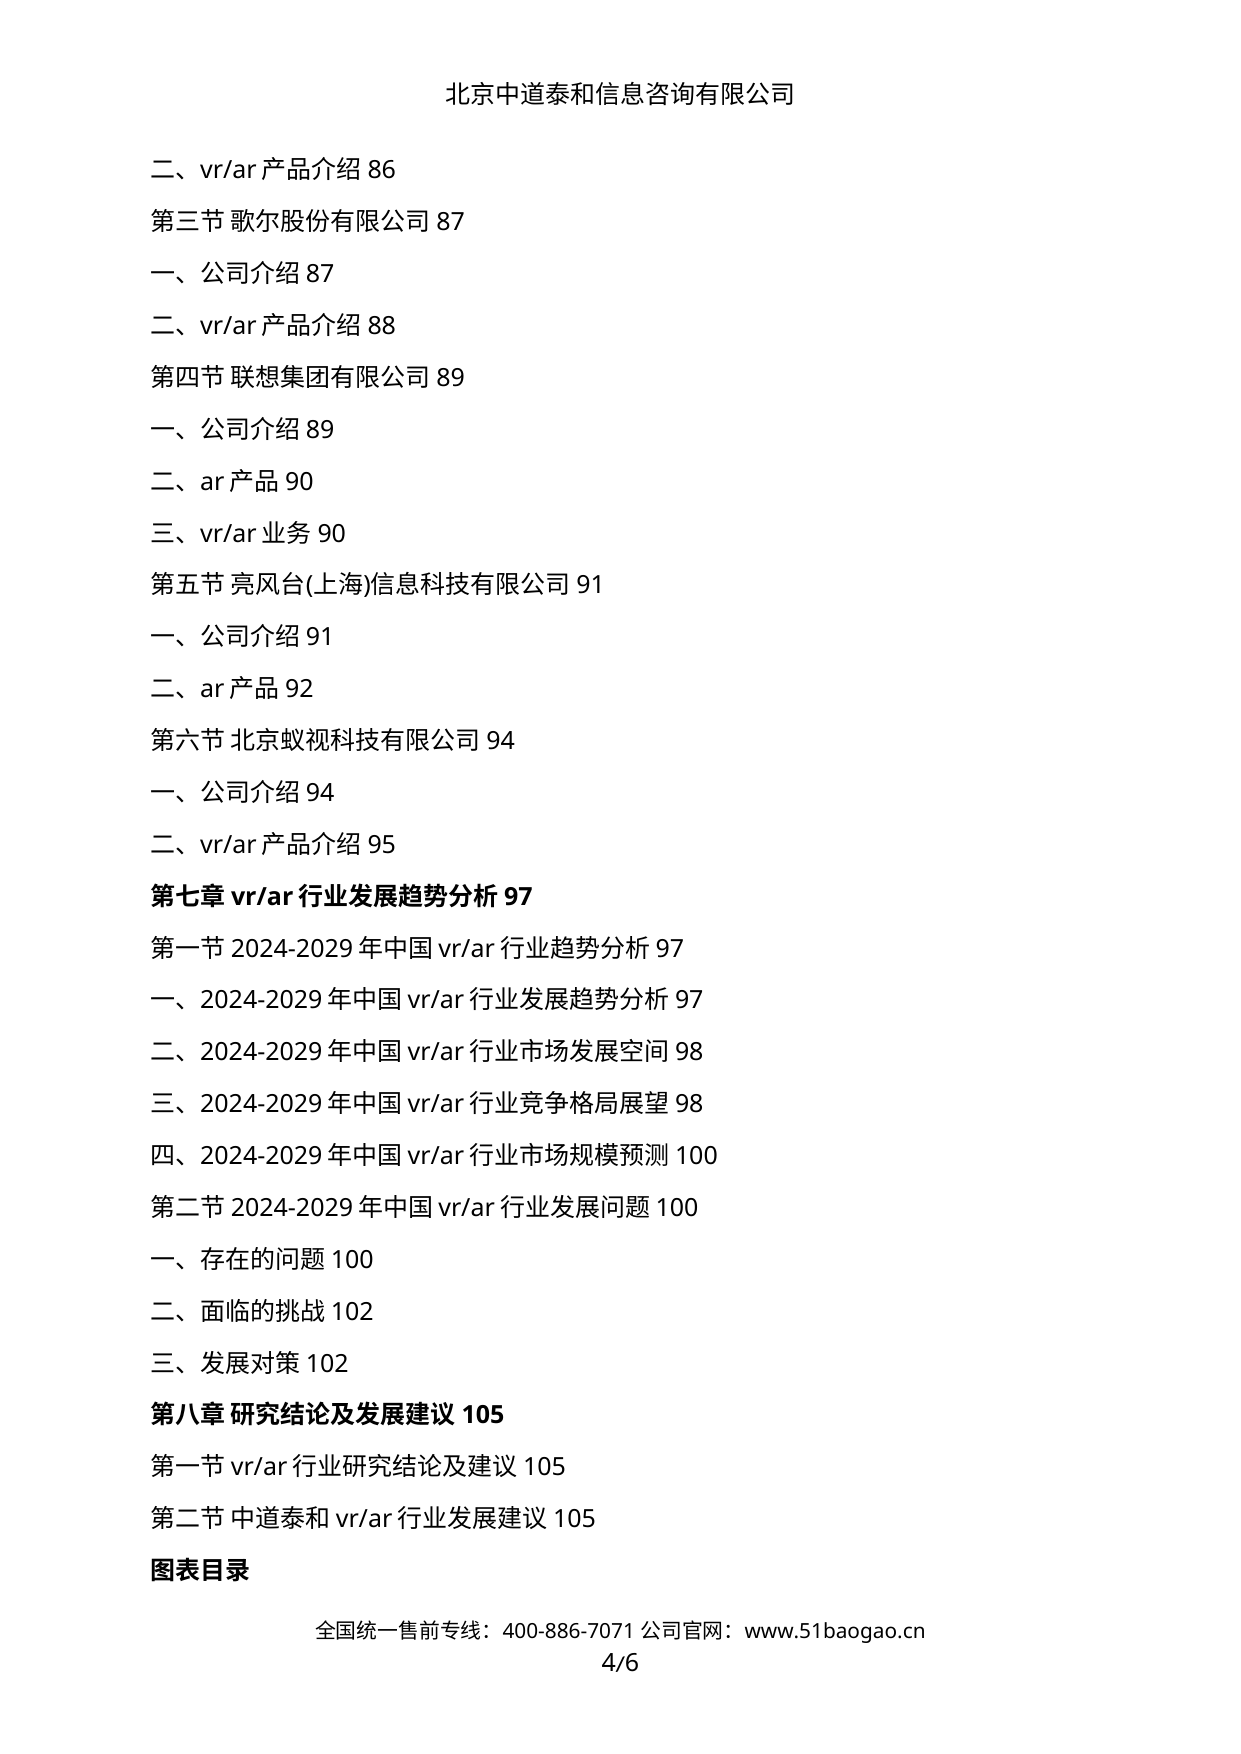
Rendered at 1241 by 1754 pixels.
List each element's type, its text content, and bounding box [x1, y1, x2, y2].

text 四、2024-2029年中国vr/ar行业市场规模预测 100 [150, 1136, 1090, 1172]
text 二、2024-2029年中国vr/ar行业市场发展空间 98 [150, 1032, 1090, 1068]
text 二、vr/ar产品介绍 86 [150, 150, 1090, 186]
text 图表目录 [150, 1551, 1090, 1587]
text 一、2024-2029年中国vr/ar行业发展趋势分析 97 [150, 980, 1090, 1016]
text 一、公司介绍 87 [150, 254, 1090, 290]
text 二、vr/ar产品介绍 95 [150, 824, 1090, 861]
text 三、发展对策 102 [150, 1343, 1090, 1379]
text 第四节 联想集团有限公司 89 [150, 357, 1090, 394]
text 二、vr/ar产品介绍 88 [150, 306, 1090, 342]
text 三、2024-2029年中国vr/ar行业竞争格局展望 98 [150, 1084, 1090, 1120]
text 第一节 2024-2029年中国vr/ar行业趋势分析 97 [150, 928, 1090, 964]
text 第二节 中道泰和vr/ar行业发展建议 105 [150, 1499, 1090, 1535]
text 第三节 歌尔股份有限公司 87 [150, 202, 1090, 238]
text 二、面临的挑战 102 [150, 1291, 1090, 1327]
text 第七章 vr/ar行业发展趋势分析 97 [150, 876, 1090, 912]
text 第二节 2024-2029年中国vr/ar行业发展问题 100 [150, 1187, 1090, 1224]
text 第一节 vr/ar行业研究结论及建议 105 [150, 1447, 1090, 1483]
text 二、ar产品 92 [150, 669, 1090, 705]
text 一、存在的问题 100 [150, 1239, 1090, 1276]
text 二、ar产品 90 [150, 461, 1090, 497]
text 第六节 北京蚁视科技有限公司 94 [150, 721, 1090, 757]
text 三、vr/ar业务 90 [150, 513, 1090, 549]
text 第五节 亮风台(上海)信息科技有限公司 91 [150, 565, 1090, 601]
text 一、公司介绍 89 [150, 409, 1090, 446]
text 一、公司介绍 94 [150, 772, 1090, 809]
text 一、公司介绍 91 [150, 617, 1090, 653]
text 第八章 研究结论及发展建议 105 [150, 1395, 1090, 1431]
